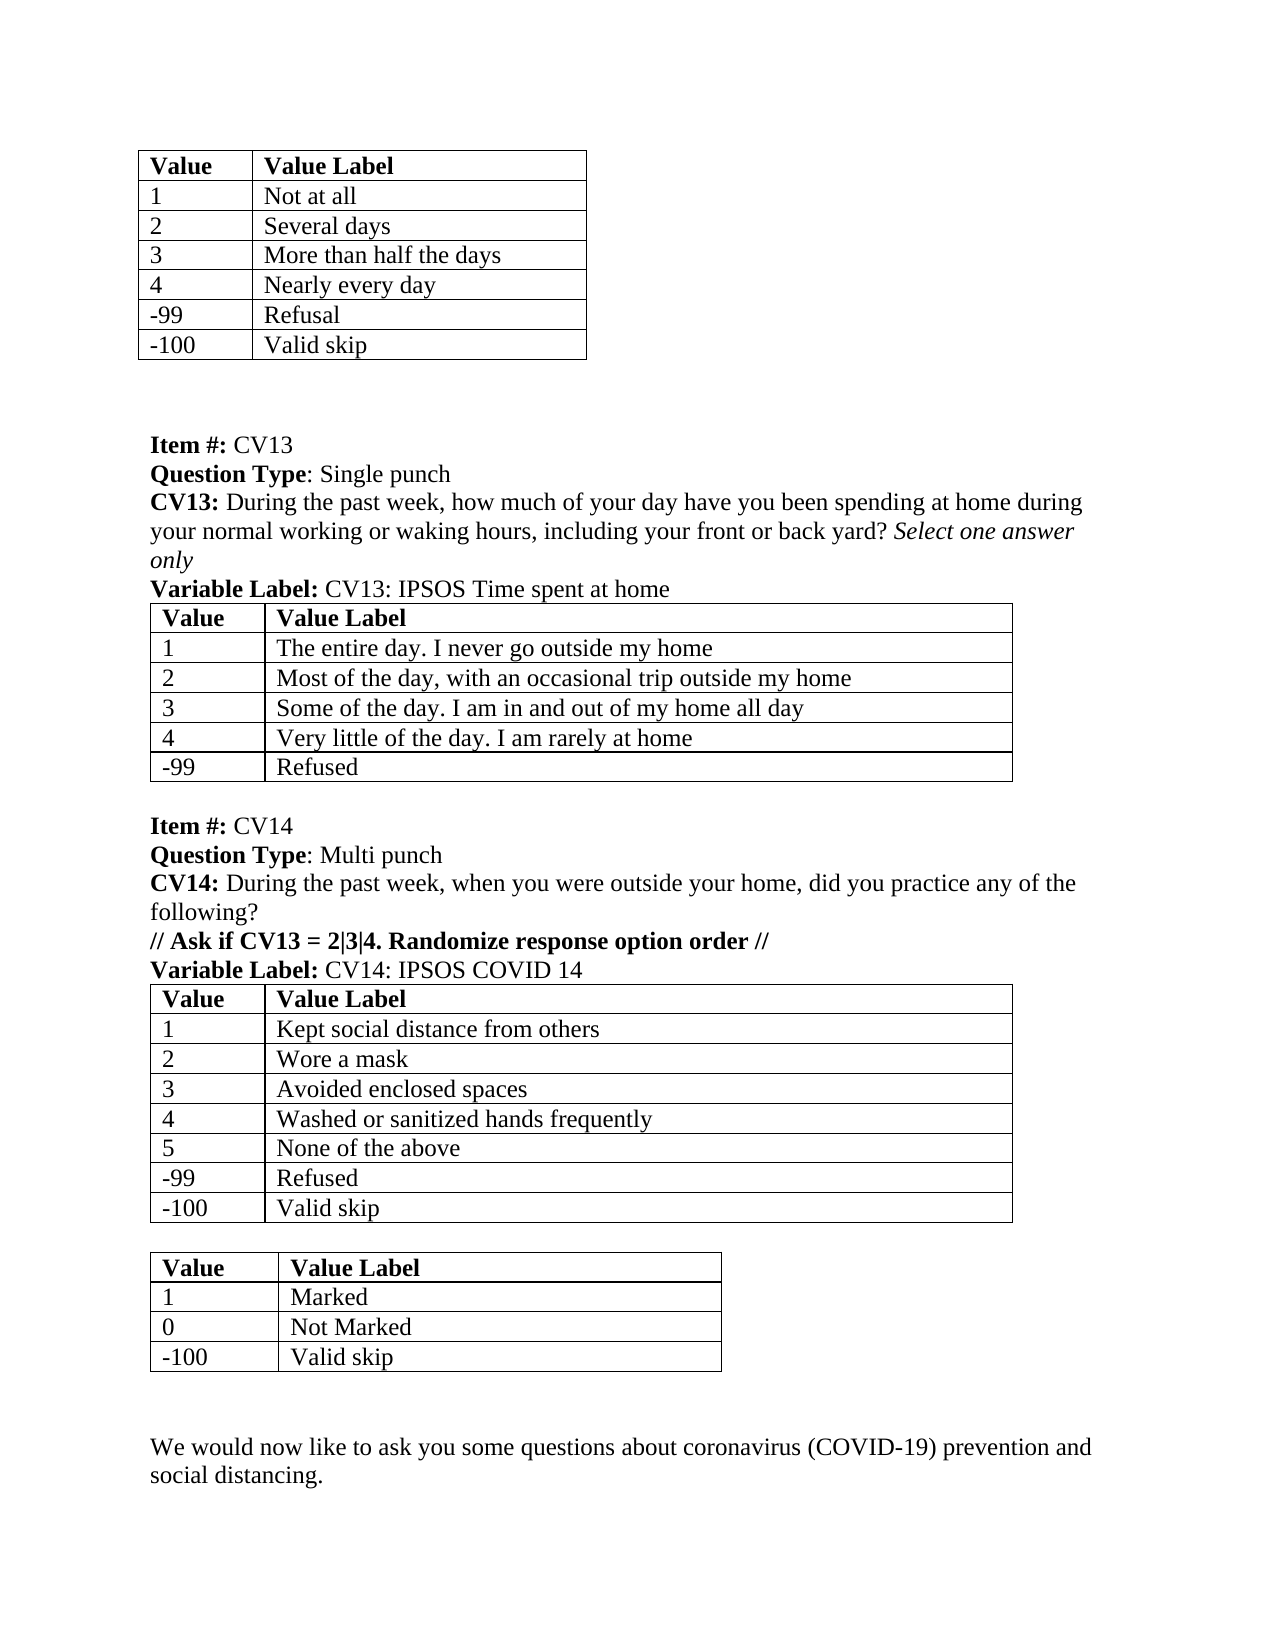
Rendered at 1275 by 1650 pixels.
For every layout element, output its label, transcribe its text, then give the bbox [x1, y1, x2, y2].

table_header Value Label [279, 1253, 721, 1281]
table_cell Refused [266, 753, 1012, 781]
table_cell More than half the days [253, 241, 586, 269]
table_cell 1 [151, 633, 264, 662]
text Question Type: Single punch [150, 459, 1125, 487]
table_cell Refused [266, 1163, 1012, 1192]
table_cell -100 [151, 1342, 278, 1371]
table_cell -100 [139, 330, 252, 359]
table_cell 3 [139, 241, 252, 269]
table_header Value Label [266, 604, 1012, 632]
text Variable Label: CV14: IPSOS COVID 14 [150, 955, 1125, 983]
text CV13: During the past week, how much of your day have you been spending at home during your normal working or waking hours, including your front or back yard? Select one answer only [150, 487, 1125, 574]
text We would now like to ask you some questions about coronavirus (COVID-19) prevention and social distancing. [150, 1432, 1125, 1489]
table_cell Not Marked [279, 1312, 721, 1341]
table_cell -99 [139, 300, 252, 329]
table_header Value [151, 604, 264, 632]
table_cell 2 [151, 1044, 264, 1073]
table_header Value Label [253, 151, 586, 180]
text Question Type: Multi punch [150, 840, 1125, 868]
table_cell Several days [253, 211, 586, 239]
table_cell 2 [151, 663, 264, 692]
table_cell Valid skip [279, 1342, 721, 1371]
table_cell 3 [151, 693, 264, 722]
text Item #: CV14 [150, 811, 1125, 840]
table_cell Valid skip [253, 330, 586, 359]
table_header Value [139, 151, 252, 180]
table_cell 4 [151, 1104, 264, 1132]
table_cell Avoided enclosed spaces [266, 1074, 1012, 1103]
table_cell Most of the day, with an occasional trip outside my home [266, 663, 1012, 692]
table_cell Some of the day. I am in and out of my home all day [266, 693, 1012, 722]
text Item #: CV13 [150, 430, 1125, 459]
table_header Value [151, 1253, 278, 1281]
table_cell -99 [151, 753, 264, 781]
table_cell 1 [151, 1014, 264, 1043]
table_cell Valid skip [266, 1193, 1012, 1222]
table_cell None of the above [266, 1134, 1012, 1162]
table_cell 1 [139, 181, 252, 210]
text Variable Label: CV13: IPSOS Time spent at home [150, 574, 1125, 602]
table_cell 4 [139, 270, 252, 299]
table_cell Nearly every day [253, 270, 586, 299]
table_cell Wore a mask [266, 1044, 1012, 1073]
table_header Value [151, 985, 264, 1013]
table_cell 2 [139, 211, 252, 239]
table_cell Refusal [253, 300, 586, 329]
table_cell Kept social distance from others [266, 1014, 1012, 1043]
table_cell 4 [151, 723, 264, 751]
table_cell Not at all [253, 181, 586, 210]
table_cell Marked [279, 1283, 721, 1311]
table_header Value Label [266, 985, 1012, 1013]
table_cell -99 [151, 1163, 264, 1192]
text CV14: During the past week, when you were outside your home, did you practice any of the following? [150, 868, 1125, 926]
table_cell The entire day. I never go outside my home [266, 633, 1012, 662]
table_cell 0 [151, 1312, 278, 1341]
table_cell -100 [151, 1193, 264, 1222]
table_cell 3 [151, 1074, 264, 1103]
table_cell Washed or sanitized hands frequently [266, 1104, 1012, 1132]
table_cell Very little of the day. I am rarely at home [266, 723, 1012, 751]
table_cell 1 [151, 1283, 278, 1311]
table_cell 5 [151, 1134, 264, 1162]
text // Ask if CV13 = 2|3|4. Randomize response option order // [150, 926, 1125, 955]
